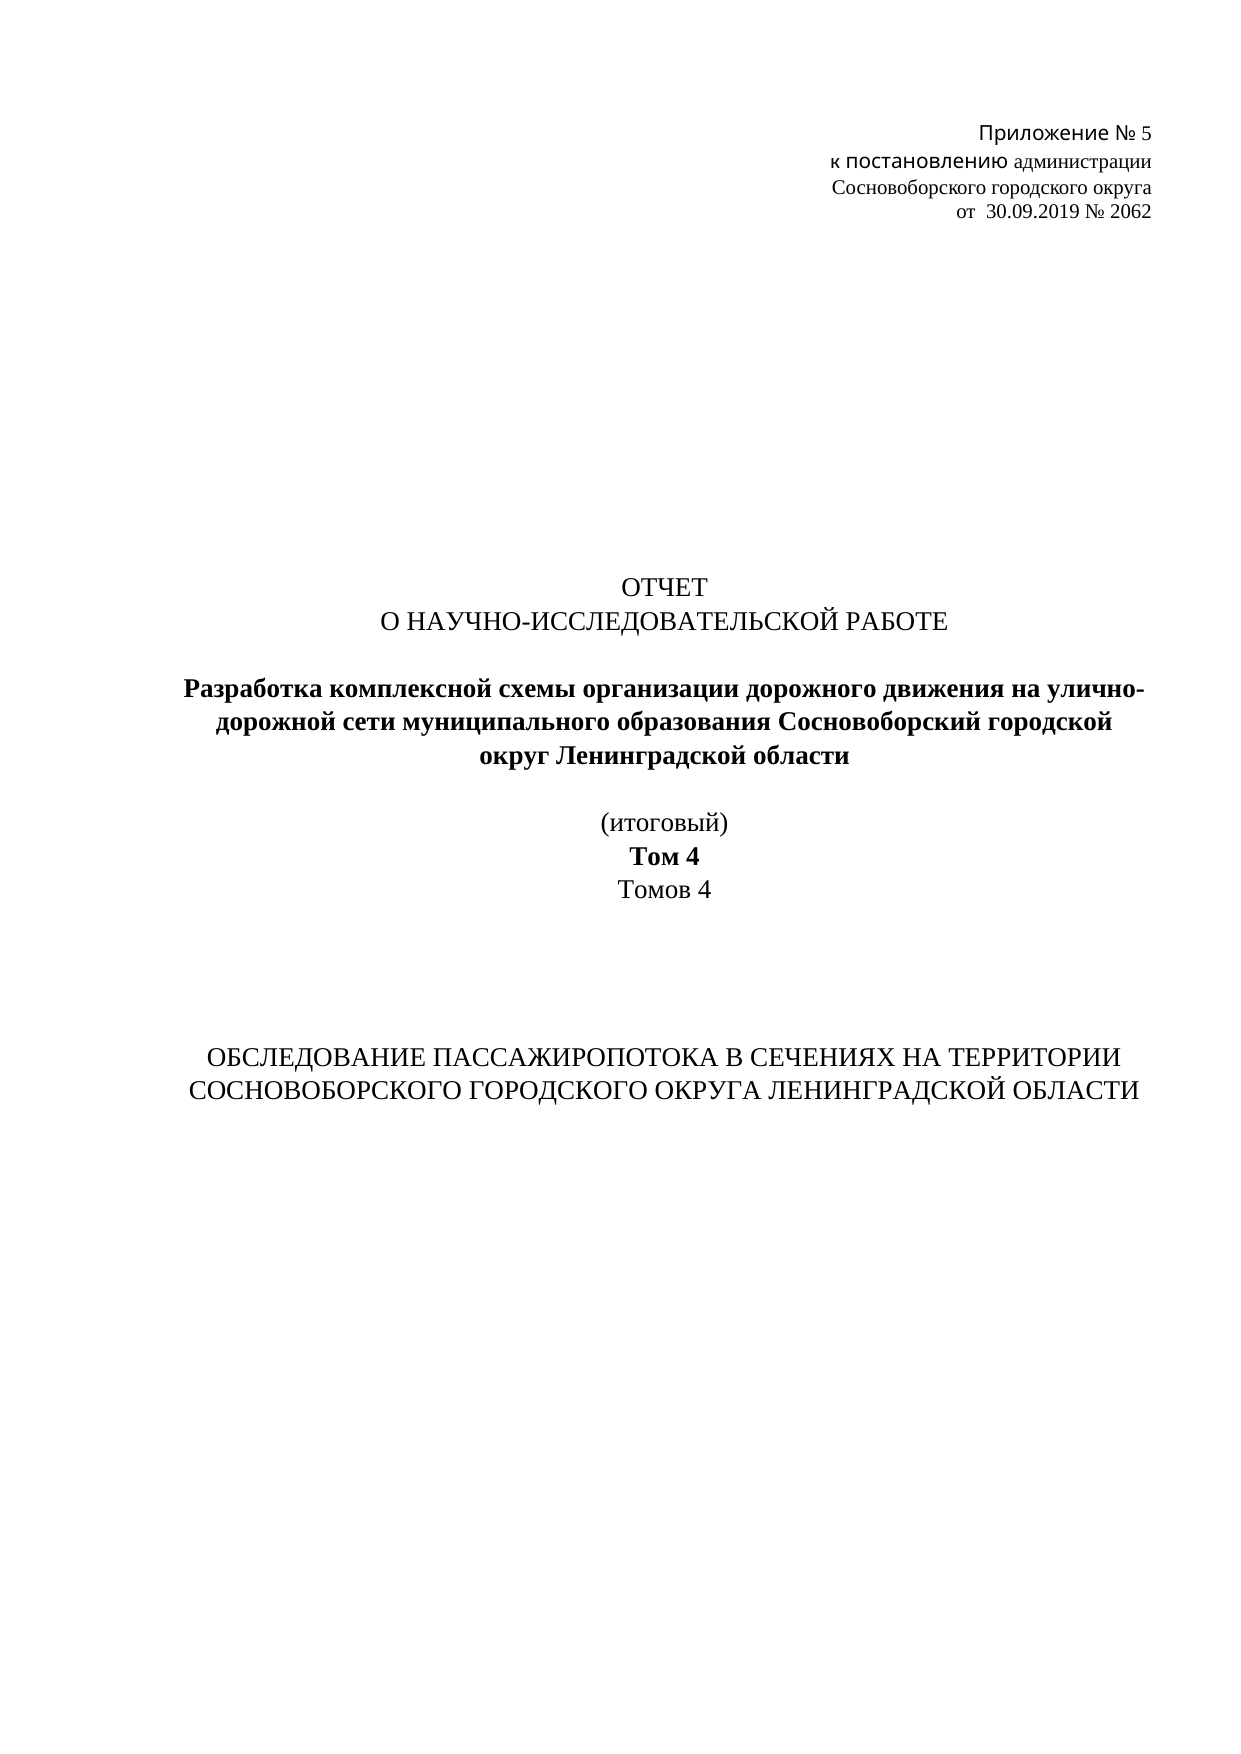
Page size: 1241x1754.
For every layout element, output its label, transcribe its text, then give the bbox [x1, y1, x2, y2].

text Приложение № 5 [177, 118, 1152, 147]
text к постановлению администрации [177, 147, 1152, 175]
text ОБСЛЕДОВАНИЕ ПАССАЖИРОПОТОКА В СЕЧЕНИЯХ НА ТЕРРИТОРИИ СОСНОВОБОРСКОГО ГОРОДСКОГО ОКРУГА ЛЕНИНГРАДСКОЙ ОБЛАСТИ [177, 1041, 1152, 1106]
text от 30.09.2019 № 2062 [177, 199, 1152, 223]
text Томов 4 [177, 873, 1152, 904]
text Сосновоборского городского округа [177, 175, 1152, 199]
text (итоговый) [177, 806, 1152, 837]
text ОТЧЕТ [177, 571, 1152, 602]
text Разработка комплексной схемы организации дорожного движения на улично-дорожной сети муниципального образования Сосновоборский городской округ Ленинградской области [177, 672, 1152, 770]
text О НАУЧНО-ИССЛЕДОВАТЕЛЬСКОЙ РАБОТЕ [177, 605, 1152, 636]
text Том 4 [177, 839, 1152, 871]
